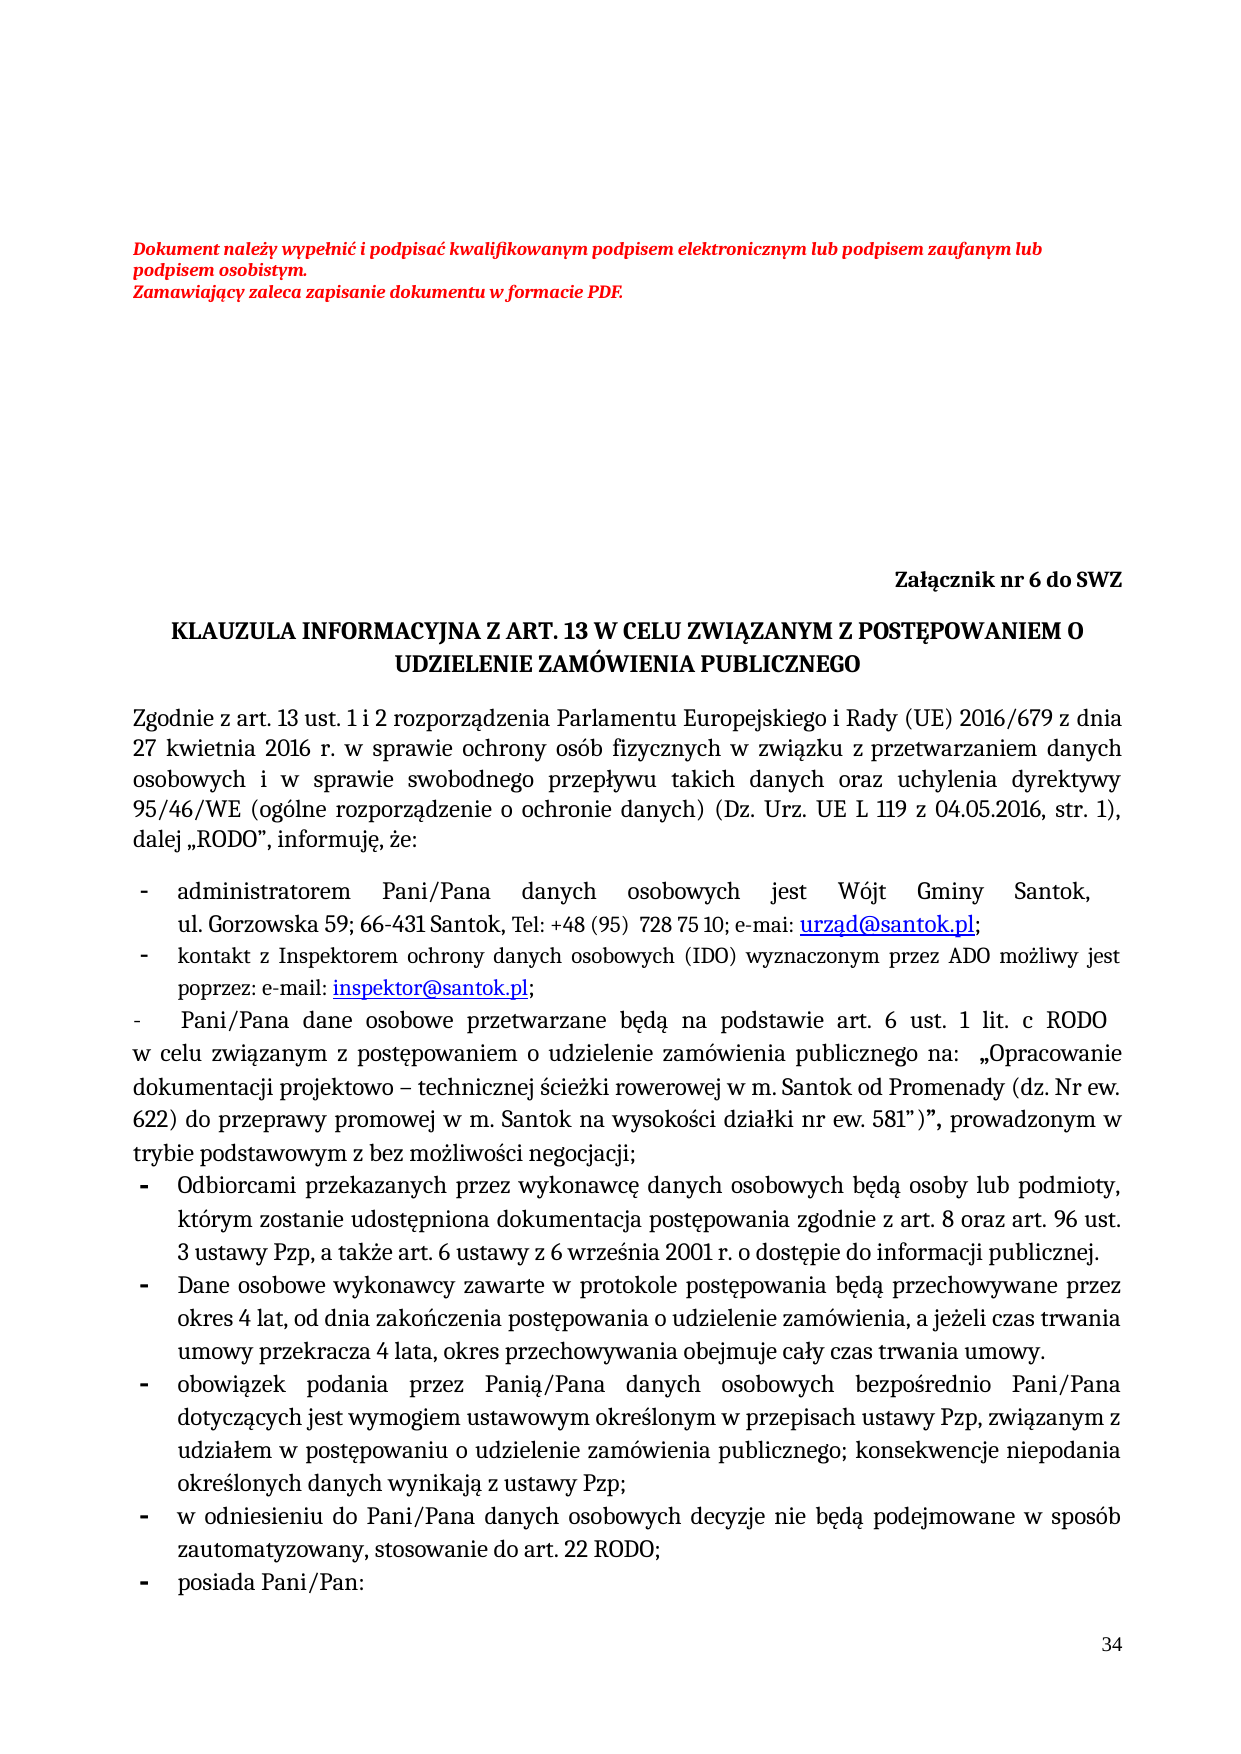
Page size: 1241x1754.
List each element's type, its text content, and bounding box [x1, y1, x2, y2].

text Dokument należy wypełnić i podpisać kwalifikowanym podpisem elektronicznym lub podpisem zaufanym lub podpisem osobistym. [133, 238, 1122, 281]
list obowiązek podania przez Panią/Pana danych osobowych bezpośrednio Pani/Pana dotyczących jest wymogiem ustawowym określonym w przepisach ustawy Pzp, związanym z udziałem w postępowaniu o udzielenie zamówienia publicznego; konsekwencje niepodania określonych danych wynikają z ustawy Pzp; [140, 1369, 1122, 1497]
list w odniesieniu do Pani/Pana danych osobowych decyzje nie będą podejmowane w sposób zautomatyzowany, stosowanie do art. 22 RODO; [140, 1502, 1122, 1563]
text Zamawiający zaleca zapisanie dokumentu w formacie PDF. [133, 281, 1122, 303]
text Załącznik nr 6 do SWZ [192, 567, 1122, 593]
list administratorem Pani/Pana danych osobowych jest Wójt Gminy Santok, ul. Gorzowska 59; 66-431 Santok, Tel: +48 (95) 728 75 10; e-mai: urząd@santok.pl; [140, 877, 1122, 938]
text Zgodnie z art. 13 ust. 1 i 2 rozporządzenia Parlamentu Europejskiego i Rady (UE) 2016/679 z dnia 27 kwietnia 2016 r. w sprawie ochrony osób fizycznych w związku z przetwarzaniem danych osobowych i w sprawie swobodnego przepływu takich danych oraz uchylenia dyrektywy 95/46/WE (ogólne rozporządzenie o ochronie danych) (Dz. Urz. UE L 119 z 04.05.2016, str. 1), dalej „RODO”, informuję, że: [133, 704, 1122, 854]
list kontakt z Inspektorem ochrony danych osobowych (IDO) wyznaczonym przez ADO możliwy jest poprzez: e-mail: inspektor@santok.pl; [140, 943, 1122, 1002]
list Odbiorcami przekazanych przez wykonawcę danych osobowych będą osoby lub podmioty, którym zostanie udostępniona dokumentacja postępowania zgodnie z art. 8 oraz art. 96 ust. 3 ustawy Pzp, a także art. 6 ustawy z 6 września 2001 r. o dostępie do informacji publicznej. [140, 1171, 1122, 1266]
list Dane osobowe wykonawcy zawarte w protokole postępowania będą przechowywane przez okres 4 lat, od dnia zakończenia postępowania o udzielenie zamówienia, a jeżeli czas trwania umowy przekracza 4 lata, okres przechowywania obejmuje cały czas trwania umowy. [140, 1271, 1122, 1365]
text - Pani/Pana dane osobowe przetwarzane będą na podstawie art. 6 ust. 1 lit. c RODO w celu związanym z postępowaniem o udzielenie zamówienia publicznego na: „Opracowanie dokumentacji projektowo – technicznej ścieżki rowerowej w m. Santok od Promenady (dz. Nr ew. 622) do przeprawy promowej w m. Santok na wysokości działki nr ew. 581”)”, prowadzonym w trybie podstawowym z bez możliwości negocjacji; [133, 1006, 1122, 1167]
list posiada Pani/Pan: [140, 1568, 1122, 1596]
text KLAUZULA INFORMACYJNA Z ART. 13 W CELU ZWIĄZANYM Z POSTĘPOWANIEM O UDZIELENIE ZAMÓWIENIA PUBLICZNEGO [133, 617, 1122, 679]
